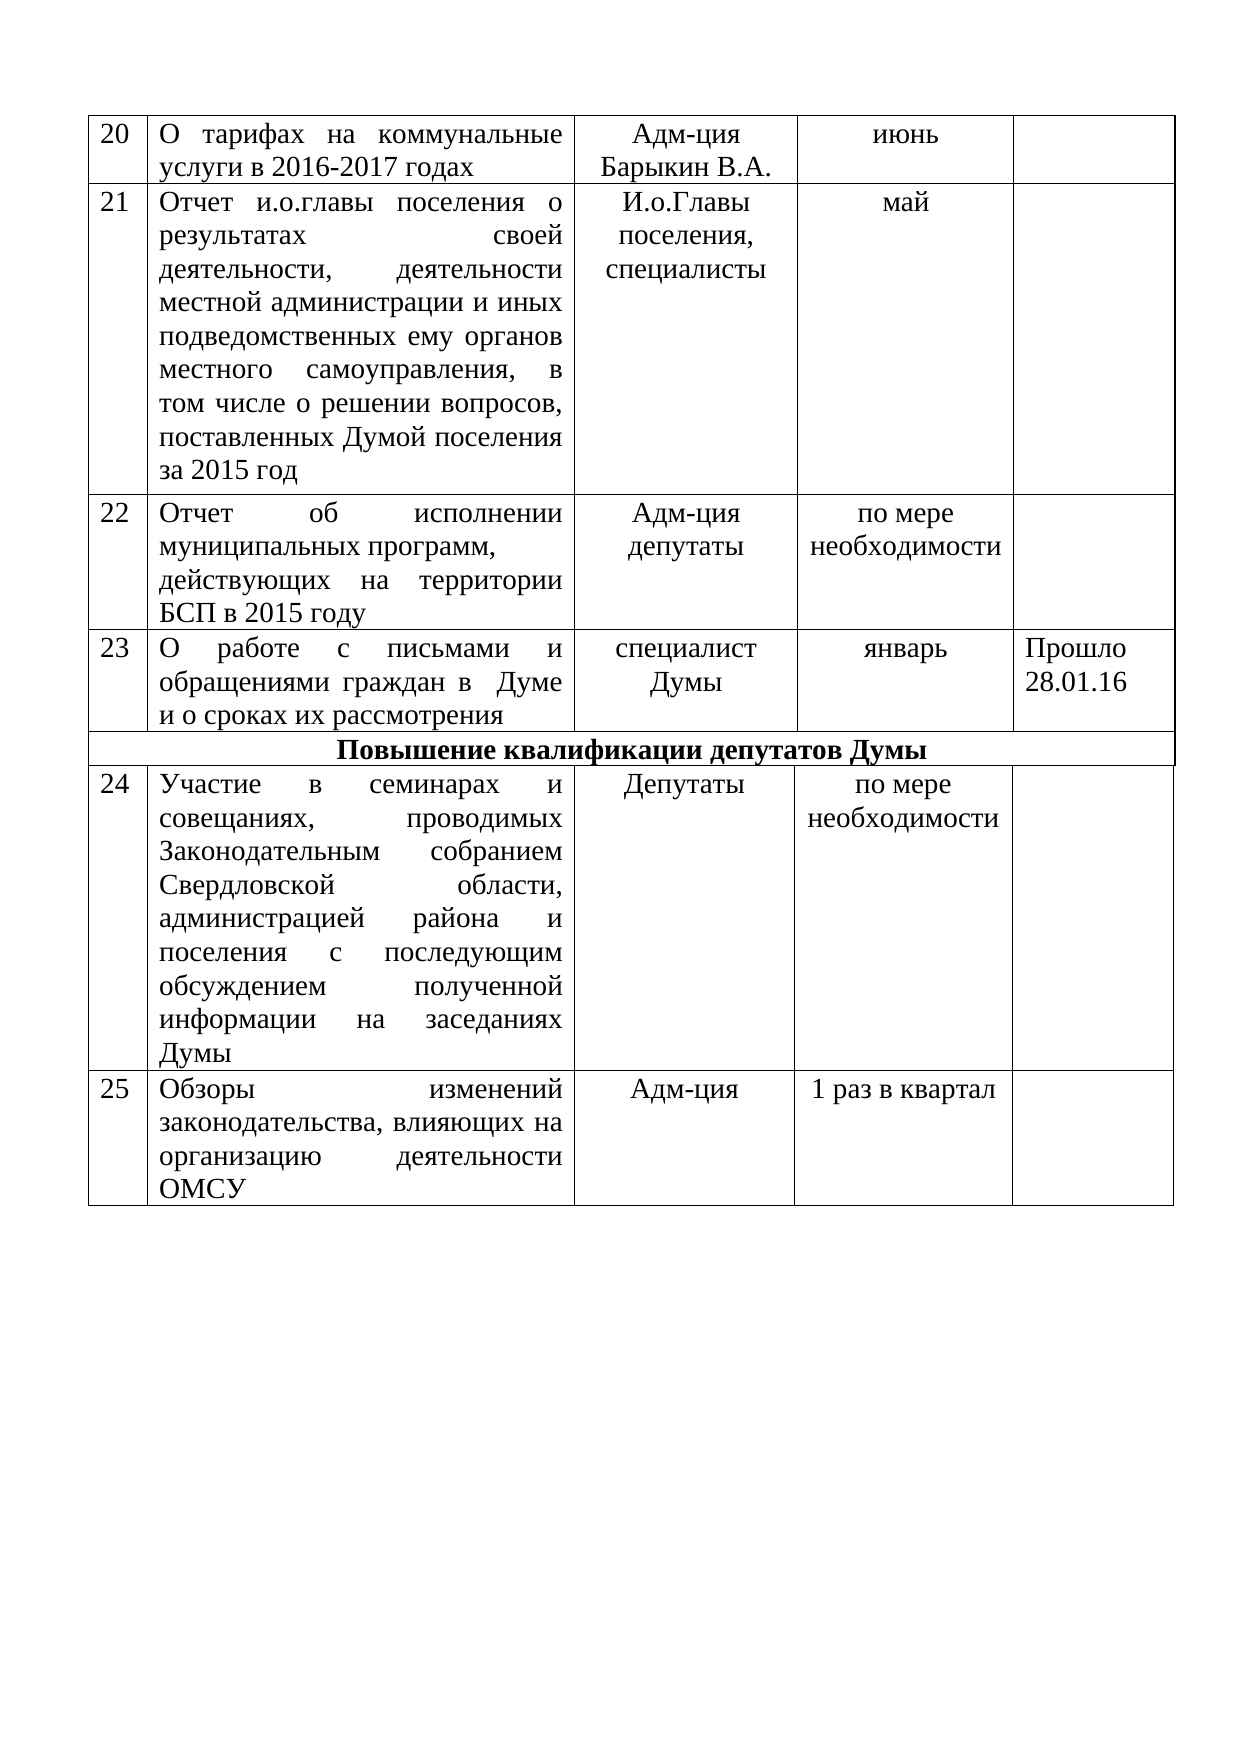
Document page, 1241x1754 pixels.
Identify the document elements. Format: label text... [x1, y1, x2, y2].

table_cell Адм-ция [575, 1071, 794, 1205]
table_cell О работе с письмами и обращениями граждан в Думе и о сроках их рассмотрения [148, 630, 574, 731]
table_cell Отчет и.о.главы поселения о результатах своей деятельности, деятельности местной администрации и иных подведомственных ему органов местного самоуправления, в том числе о решении вопросов, поставленных Думой поселения за 2015 год [148, 184, 574, 494]
table_cell Участие в семинарах и совещаниях, проводимых Законодательным собранием Свердловской области, администрацией района и поселения с последующим обсуждением полученной информации на заседаниях Думы [148, 766, 574, 1070]
table_cell Отчет об исполнении муниципальных программ, действующих на территории БСП в 2015 году [148, 495, 574, 629]
table_cell [1014, 116, 1174, 183]
table_cell специалист Думы [575, 630, 797, 731]
table_cell 23 [89, 630, 147, 731]
table_cell 22 [89, 495, 147, 629]
table_cell 1 раз в квартал [795, 1071, 1012, 1205]
table_cell О тарифах на коммунальные услуги в 2016-2017 годах [148, 116, 574, 183]
table_cell по мере необходимости [798, 495, 1013, 629]
table_cell [1014, 495, 1174, 629]
table_cell по мере необходимости [795, 766, 1012, 1070]
table_cell Обзоры изменений законодательства, влияющих на организацию деятельности ОМСУ [148, 1071, 574, 1205]
table_cell [1013, 766, 1173, 1070]
table_cell [1014, 184, 1174, 494]
table_cell Прошло 28.01.16 [1014, 630, 1174, 731]
table_cell июнь [798, 116, 1013, 183]
table_cell 24 [89, 766, 147, 1070]
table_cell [575, 116, 797, 183]
table_cell И.о.Главы поселения, специалисты [575, 184, 797, 494]
table_cell 20 [89, 116, 147, 183]
table_cell [1013, 1071, 1173, 1205]
table_cell январь [798, 630, 1013, 731]
table_cell Повышение квалификации депутатов Думы [89, 732, 1174, 765]
table_cell Депутаты [575, 766, 794, 1070]
table_cell 25 [89, 1071, 147, 1205]
table_cell май [798, 184, 1013, 494]
table_cell 21 [89, 184, 147, 494]
table_cell Адм-ция депутаты [575, 495, 797, 629]
